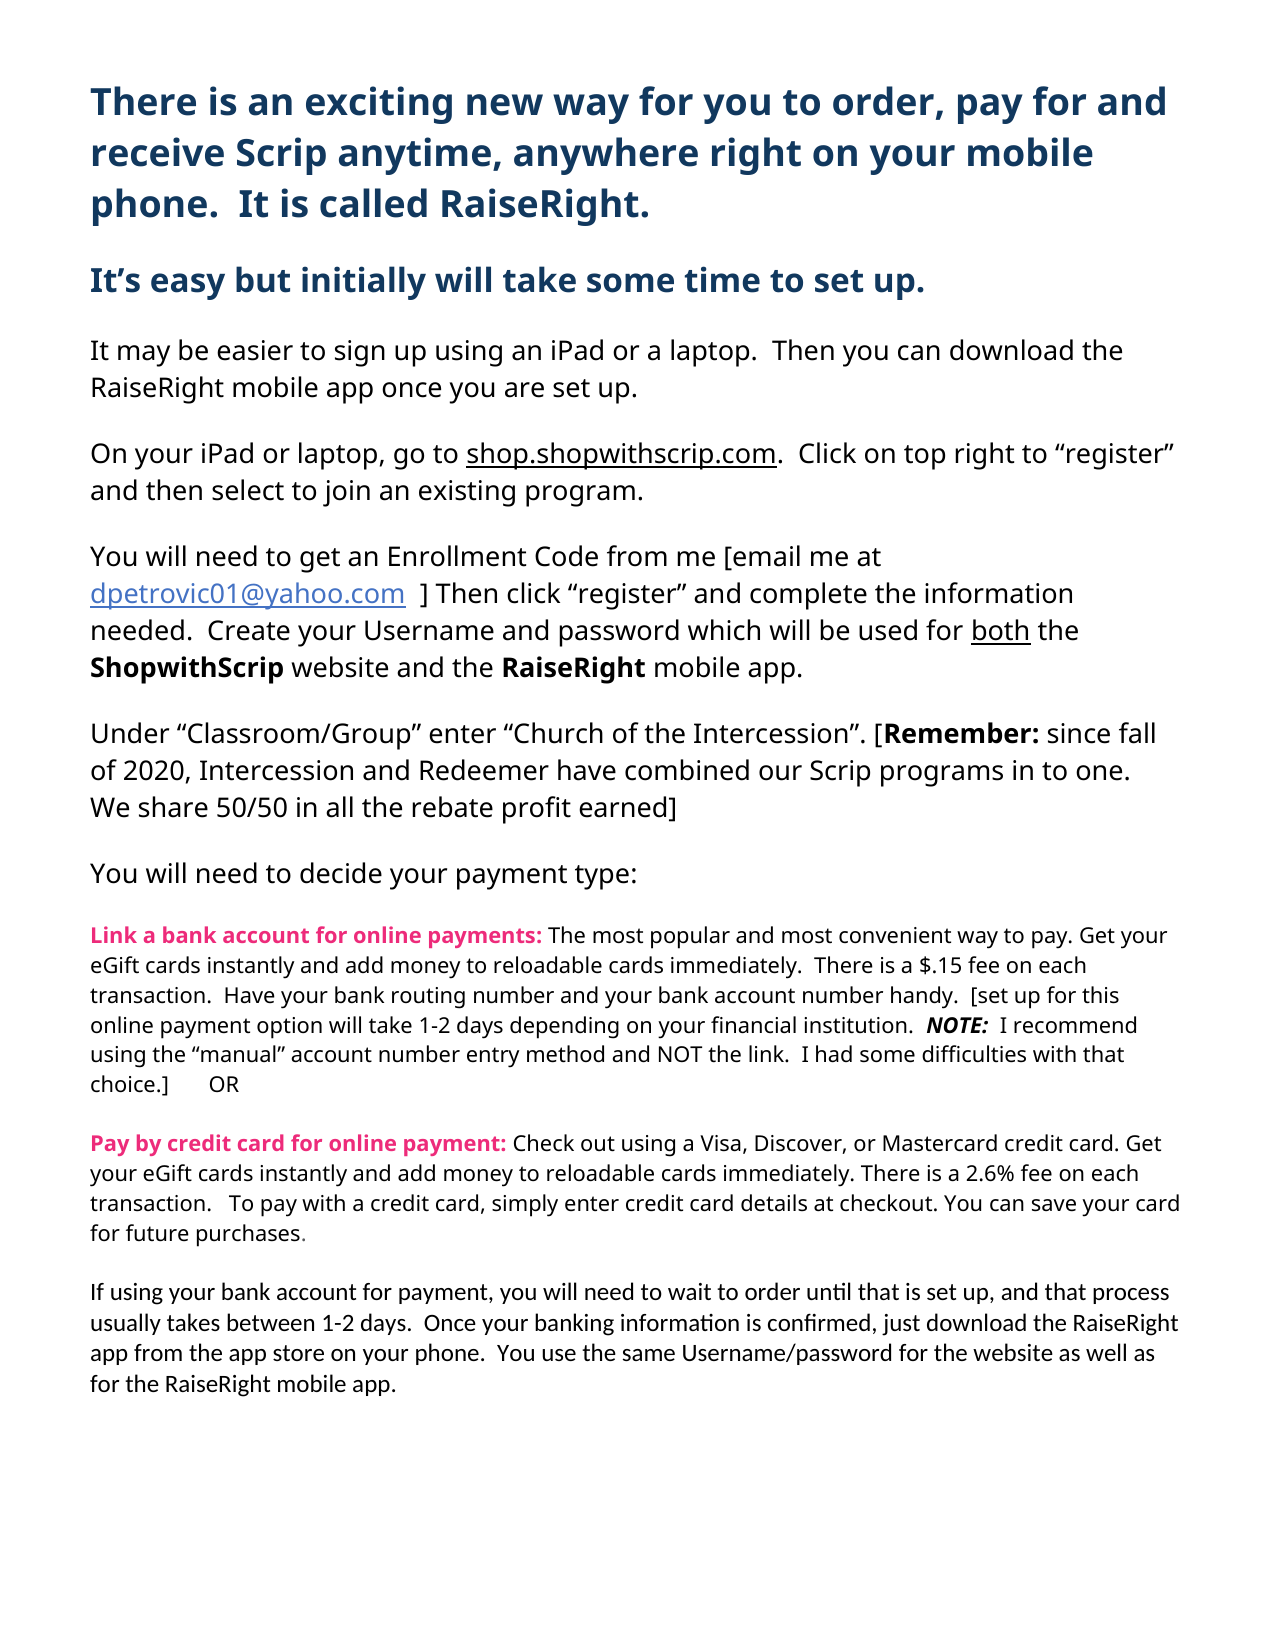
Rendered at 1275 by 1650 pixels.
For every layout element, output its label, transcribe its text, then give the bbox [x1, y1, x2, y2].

text It may be easier to sign up using an iPad or a laptop. Then you can download the RaiseRight mobile app once you are set up. [90, 332, 1185, 406]
text If using your bank account for payment, you will need to wait to order until that is set up, and that process usually takes between 1-2 days. Once your banking information is confirmed, just download the RaiseRight app from the app store on your phone. You use the same Username/password for the website as well as for the RaiseRight mobile app. [90, 1276, 1185, 1398]
text Under “Classroom/Group” enter “Church of the Intercession”. [Remember: since fall of 2020, Intercession and Redeemer have combined our Scrip programs in to one. We share 50/50 in all the rebate profit earned] [90, 714, 1185, 825]
text There is an exciting new way for you to order, pay for and receive Scrip anytime, anywhere right on your mobile phone. It is called RaiseRight. [90, 75, 1185, 228]
text On your iPad or laptop, go to shop.shopwithscrip.com. Click on top right to “register” and then select to join an existing program. [90, 435, 1185, 508]
text You will need to get an Enrollment Code from me [email me at dpetrovic01@yahoo.com ] Then click “register” and complete the information needed. Create your Username and password which will be used for both the ShopwithScrip website and the RaiseRight mobile app. [90, 538, 1185, 685]
text Pay by credit card for online payment: Check out using a Visa, Discover, or Mastercard credit card. Get your eGift cards instantly and add money to reloadable cards immediately. There is a 2.6% fee on each transaction. To pay with a credit card, simply enter credit card details at checkout. You can save your card for future purchases. [90, 1128, 1185, 1247]
text It’s easy but initially will take some time to set up. [90, 257, 1185, 303]
text Link a bank account for online payments: The most popular and most convenient way to pay. Get your eGift cards instantly and add money to reloadable cards immediately. There is a $.15 fee on each transaction. Have your bank routing number and your bank account number handy. [set up for this online payment option will take 1-2 days depending on your financial institution. NOTE: I recommend using the “manual” account number entry method and NOT the link. I had some difficulties with that choice.] OR [90, 920, 1185, 1099]
text You will need to decide your payment type: [90, 854, 1185, 891]
